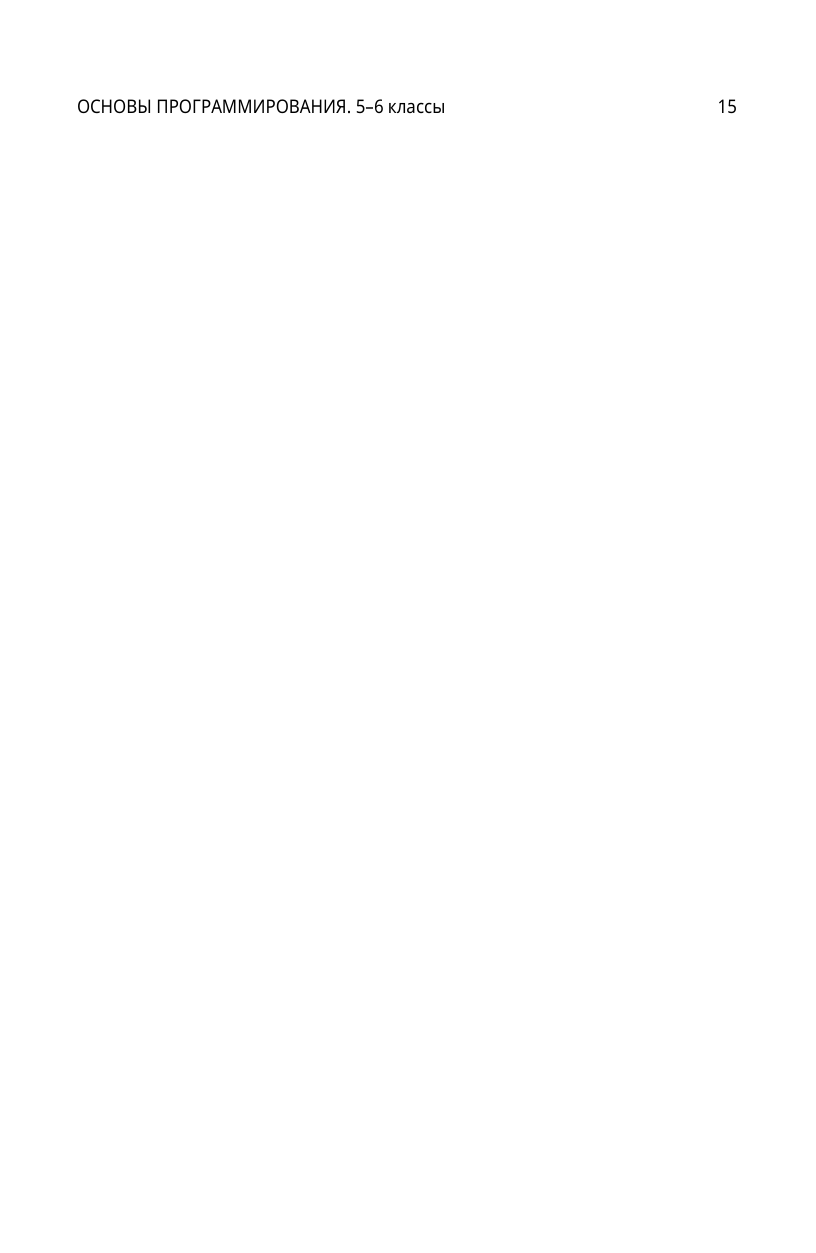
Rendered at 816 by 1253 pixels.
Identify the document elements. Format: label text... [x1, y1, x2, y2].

text ОСНОВЫ ПРОГРАММИРОВАНИЯ. 5–6 классы 15 [77, 93, 755, 119]
